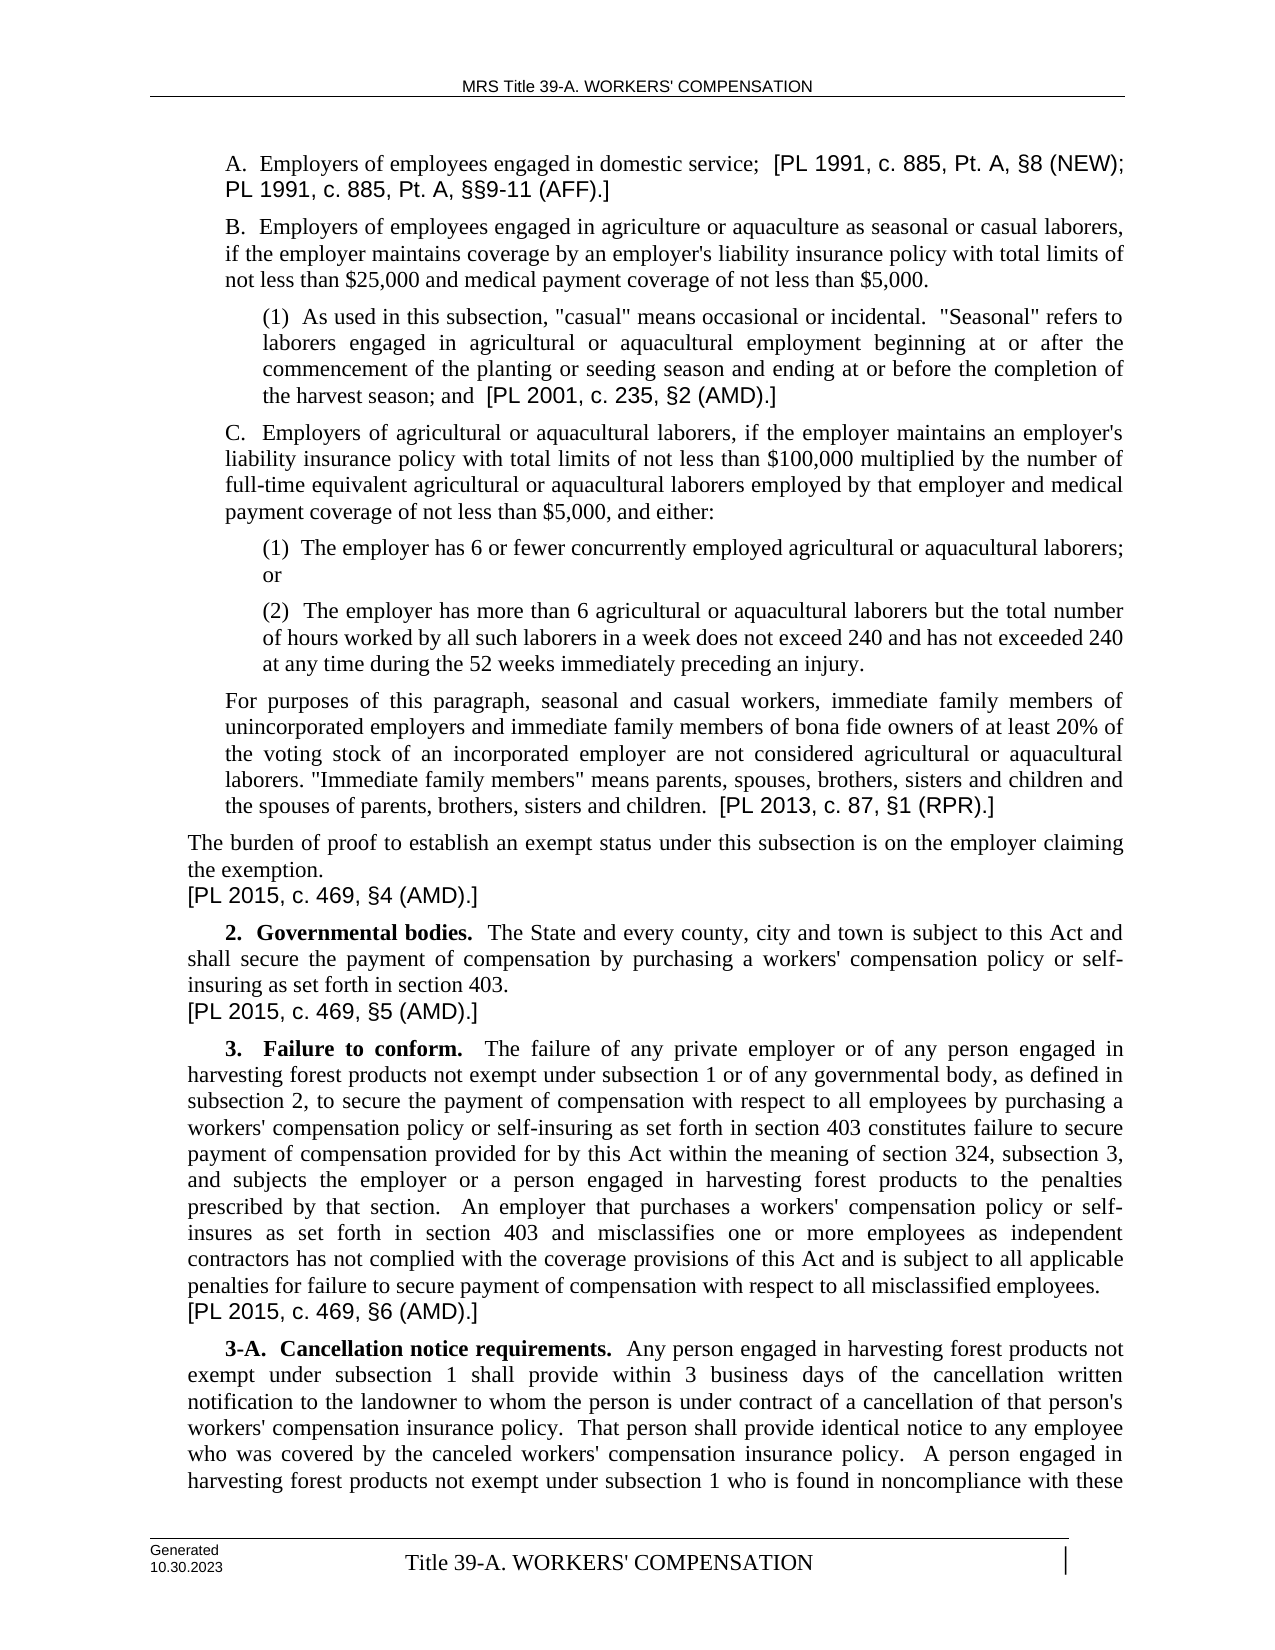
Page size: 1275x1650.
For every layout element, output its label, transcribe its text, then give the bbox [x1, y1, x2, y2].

text (1) As used in this subsection, "casual" means occasional or incidental. "Seasonal" refers to laborers engaged in agricultural or aquacultural employment beginning at or after the commencement of the planting or seeding season and ending at or before the completion of the harvest season; and [PL 2001, c. 235, §2 (AMD).] [262, 303, 1125, 408]
text 2. Governmental bodies. The State and every county, city and town is subject to this Act and shall secure the payment of compensation by purchasing a workers' compensation policy or self-insuring as set forth in section 403. [187, 919, 1125, 998]
text 3. Failure to conform. The failure of any private employer or of any person engaged in harvesting forest products not exempt under subsection 1 or of any governmental body, as defined in subsection 2, to secure the payment of compensation with respect to all employees by purchasing a workers' compensation policy or self-insuring as set forth in section 403 constitutes failure to secure payment of compensation provided for by this Act within the meaning of section 324, subsection 3, and subjects the employer or a person engaged in harvesting forest products to the penalties prescribed by that section. An employer that purchases a workers' compensation policy or self-insures as set forth in section 403 and misclassifies one or more employees as independent contractors has not complied with the coverage provisions of this Act and is subject to all applicable penalties for failure to secure payment of compensation with respect to all misclassified employees. [187, 1035, 1125, 1298]
text C. Employers of agricultural or aquacultural laborers, if the employer maintains an employer's liability insurance policy with total limits of not less than $100,000 multiplied by the number of full-time equivalent agricultural or aquacultural laborers employed by that employer and medical payment coverage of not less than $5,000, and either: [225, 419, 1125, 524]
text For purposes of this paragraph, seasonal and casual workers, immediate family members of unincorporated employers and immediate family members of bona fide owners of at least 20% of the voting stock of an incorporated employer are not considered agricultural or aquacultural laborers. "Immediate family members" means parents, spouses, brothers, sisters and children and the spouses of parents, brothers, sisters and children. [PL 2013, c. 87, §1 (RPR).] [225, 687, 1125, 819]
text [187, 1335, 1125, 1493]
text (1) The employer has 6 or fewer concurrently employed agricultural or aquacultural laborers; or [262, 534, 1125, 587]
text [PL 2015, c. 469, §6 (AMD).] [187, 1298, 1125, 1324]
text A. Employers of employees engaged in domestic service; [PL 1991, c. 885, Pt. A, §8 (NEW); PL 1991, c. 885, Pt. A, §§9-11 (AFF).] [225, 150, 1125, 203]
text [PL 2015, c. 469, §4 (AMD).] [187, 882, 1125, 908]
text B. Employers of employees engaged in agriculture or aquaculture as seasonal or casual laborers, if the employer maintains coverage by an employer's liability insurance policy with total limits of not less than $25,000 and medical payment coverage of not less than $5,000. [225, 213, 1125, 292]
text The burden of proof to establish an exempt status under this subsection is on the employer claiming the exemption. [187, 829, 1125, 882]
text (2) The employer has more than 6 agricultural or aquacultural laborers but the total number of hours worked by all such laborers in a week does not exceed 240 and has not exceeded 240 at any time during the 52 weeks immediately preceding an injury. [262, 598, 1125, 677]
text [PL 2015, c. 469, §5 (AMD).] [187, 998, 1125, 1024]
